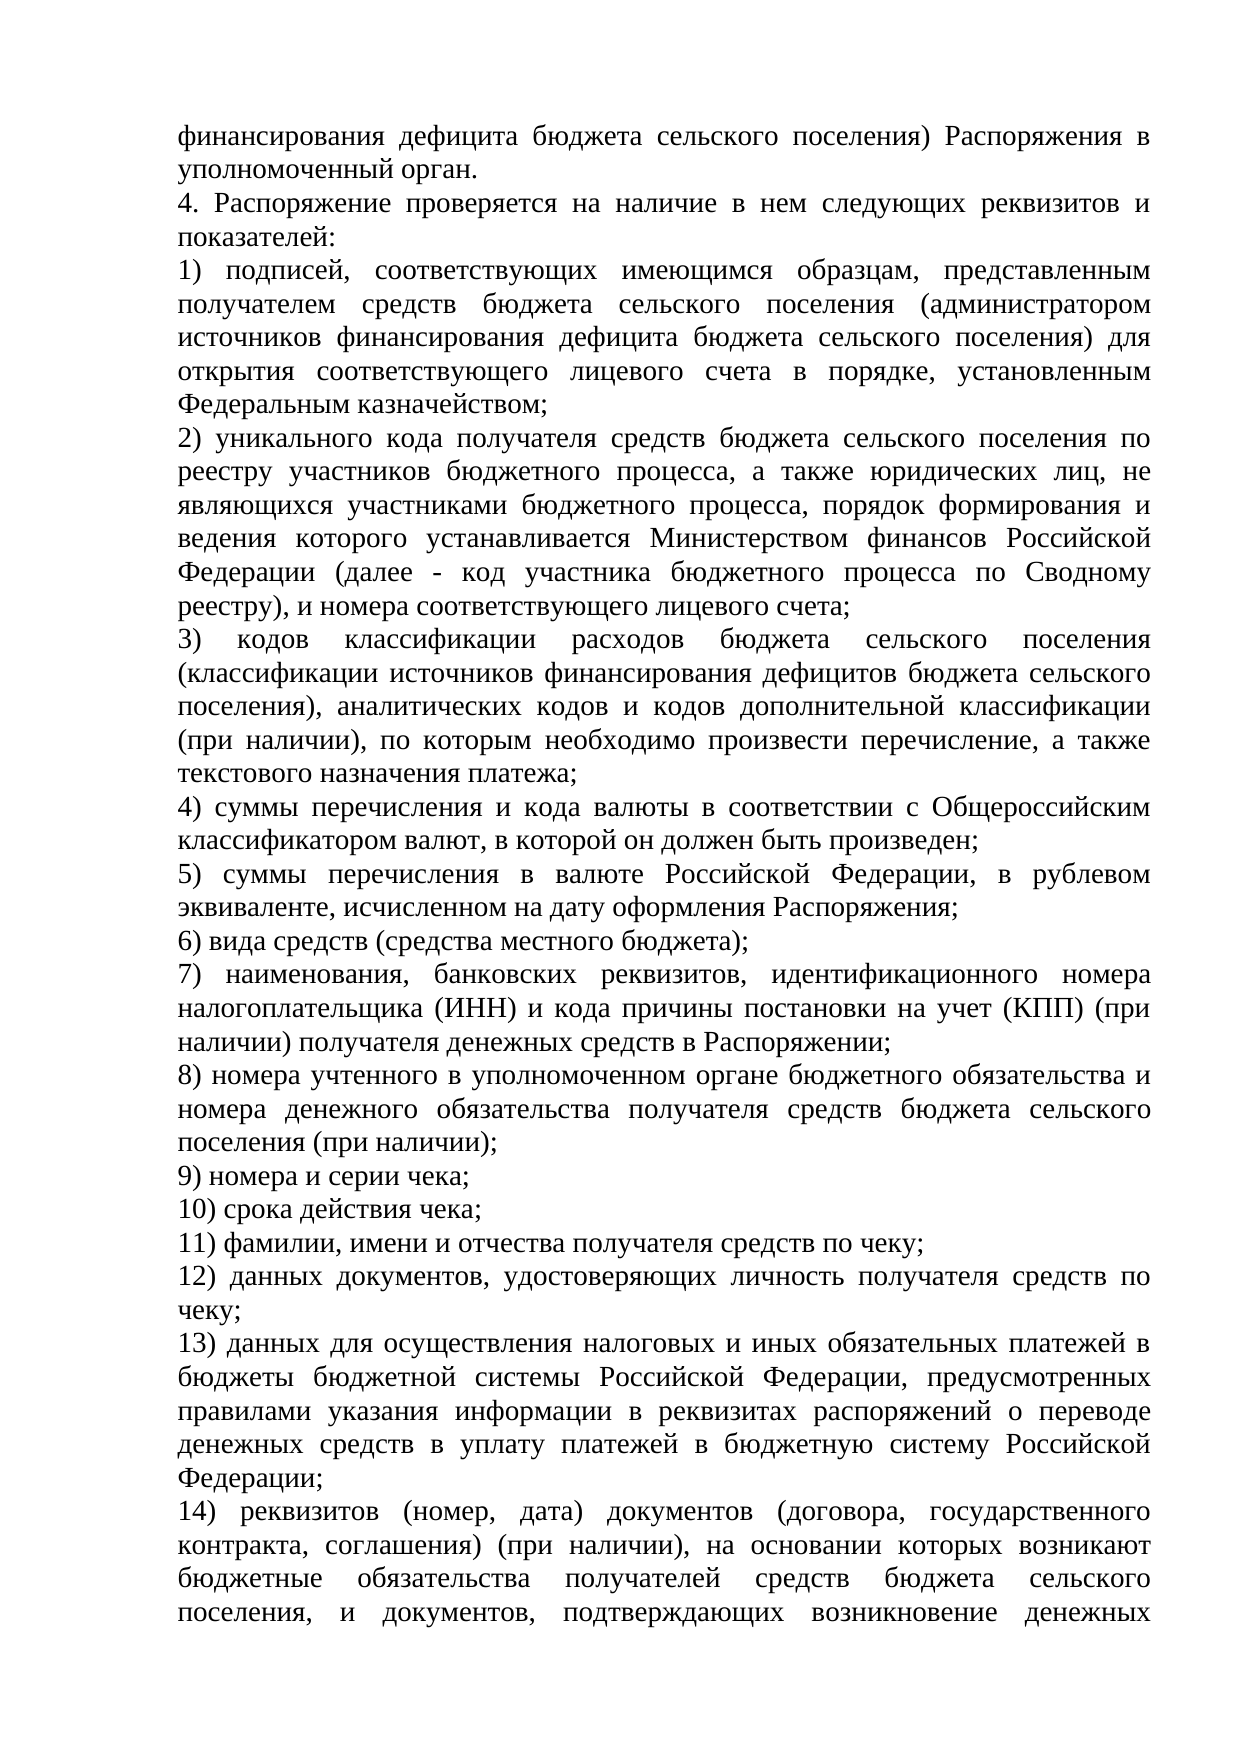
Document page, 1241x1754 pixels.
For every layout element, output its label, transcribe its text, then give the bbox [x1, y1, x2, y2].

text 3) кодов классификации расходов бюджета сельского поселения (классификации источников финансирования дефицитов бюджета сельского поселения), аналитических кодов и кодов дополнительной классификации (при наличии), по которым необходимо произвести перечисление, а также текстового назначения платежа; [177, 621, 1152, 789]
text 2) уникального кода получателя средств бюджета сельского поселения по реестру участников бюджетного процесса, а также юридических лиц, не являющихся участниками бюджетного процесса, порядок формирования и ведения которого устанавливается Министерством финансов Российской Федерации (далее - код участника бюджетного процесса по Сводному реестру), и номера соответствующего лицевого счета; [177, 420, 1152, 621]
text 4) суммы перечисления и кода валюты в соответствии с Общероссийским классификатором валют, в которой он должен быть произведен; [177, 789, 1152, 856]
text 5) суммы перечисления в валюте Российской Федерации, в рублевом эквиваленте, исчисленном на дату оформления Распоряжения; [177, 856, 1152, 923]
text 1) подписей, соответствующих имеющимся образцам, представленным получателем средств бюджета сельского поселения (администратором источников финансирования дефицита бюджета сельского поселения) для открытия соответствующего лицевого счета в порядке, установленным Федеральным казначейством; [177, 252, 1152, 420]
text 9) номера и серии чека; [177, 1158, 1152, 1191]
text 8) номера учтенного в уполномоченном органе бюджетного обязательства и номера денежного обязательства получателя средств бюджета сельского поселения (при наличии); [177, 1057, 1152, 1158]
text 13) данных для осуществления налоговых и иных обязательных платежей в бюджеты бюджетной системы Российской Федерации, предусмотренных правилами указания информации в реквизитах распоряжений о переводе денежных средств в уплату платежей в бюджетную систему Российской Федерации; [177, 1326, 1152, 1493]
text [177, 118, 1152, 185]
text 12) данных документов, удостоверяющих личность получателя средств по чеку; [177, 1258, 1152, 1326]
text 6) вида средств (средства местного бюджета); [177, 923, 1152, 957]
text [177, 1493, 1152, 1627]
text 7) наименования, банковских реквизитов, идентификационного номера налогоплательщика (ИНН) и кода причины постановки на учет (КПП) (при наличии) получателя денежных средств в Распоряжении; [177, 957, 1152, 1057]
text 11) фамилии, имени и отчества получателя средств по чеку; [177, 1225, 1152, 1258]
text 10) срока действия чека; [177, 1191, 1152, 1225]
text 4. Распоряжение проверяется на наличие в нем следующих реквизитов и показателей: [177, 185, 1152, 252]
